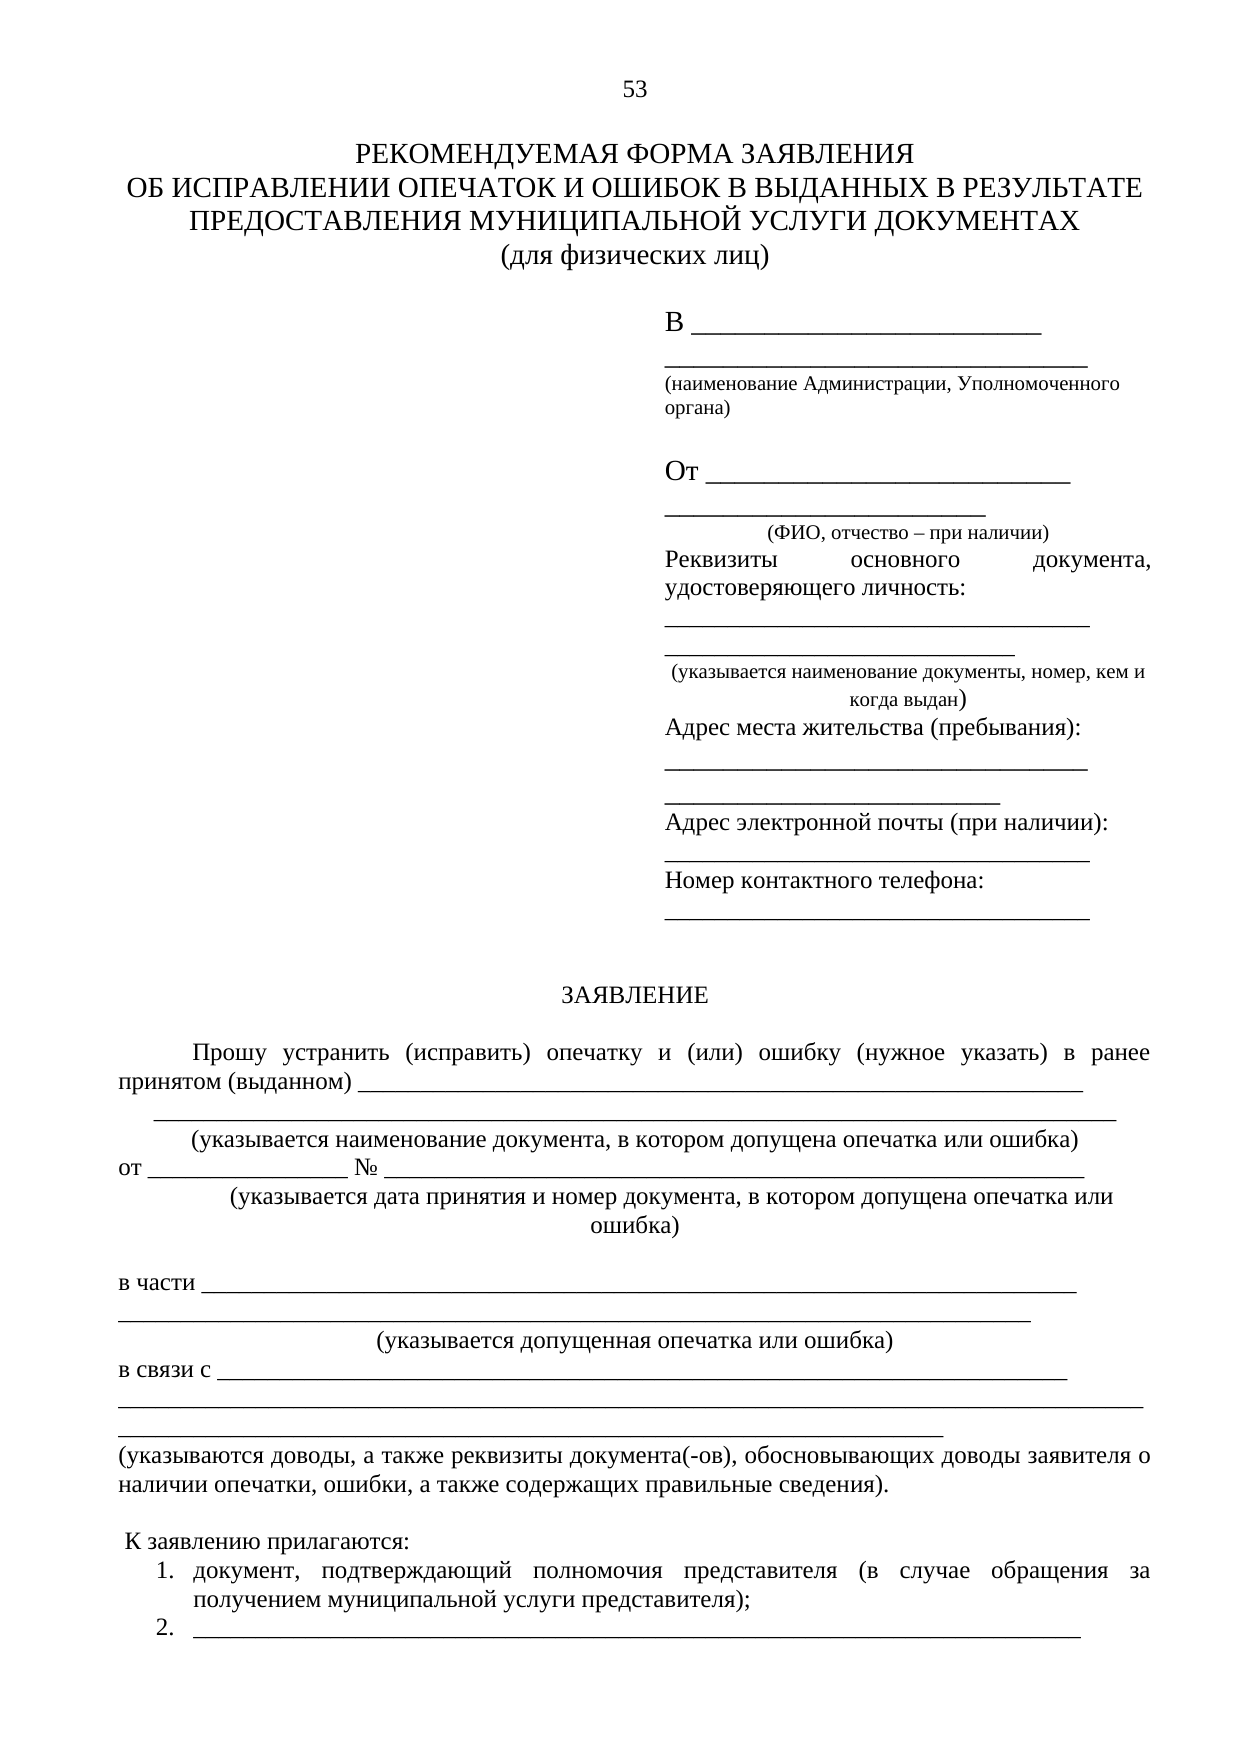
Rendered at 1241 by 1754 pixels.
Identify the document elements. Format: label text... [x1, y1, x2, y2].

text (ФИО, отчество – при наличии) [664, 520, 1152, 544]
text в части ______________________________________________________________________ [118, 1267, 1152, 1296]
text Номер контактного телефона: [664, 865, 1152, 894]
text (указывается наименование документы, номер, кем и когда выдан) [664, 659, 1152, 712]
text от ________________ № ________________________________________________________ [118, 1152, 1152, 1181]
text _____________________________________________________________________________ (указывается наименование документа, в котором допущена опечатка или ошибка) [118, 1095, 1152, 1152]
text (указывается допущенная опечатка или ошибка) [118, 1325, 1152, 1354]
text __________________________________ [664, 601, 1152, 630]
text ____________________________ [664, 630, 1152, 659]
text (для физических лиц) [118, 237, 1152, 270]
text Адрес электронной почты (при наличии): [664, 807, 1152, 836]
text Реквизиты основного документа, удостоверяющего личность: [664, 544, 1152, 601]
text ______________________ [664, 486, 1152, 520]
text От _________________________ [664, 453, 1152, 486]
text К заявлению прилагаются: [118, 1526, 1152, 1555]
text Прошу устранить (исправить) опечатку и (или) ошибку (нужное указать) в ранее принятом (выданном) __________________________________________________________ [118, 1037, 1152, 1095]
text РЕКОМЕНДУЕМАЯ ФОРМА ЗАЯВЛЕНИЯ [118, 136, 1152, 170]
text __________________________________ [664, 836, 1152, 865]
list документ, подтверждающий полномочия представителя (в случае обращения за получением муниципальной услуги представителя); [156, 1555, 1152, 1612]
text _____________________________ _______________________ [664, 740, 1152, 807]
text __________________________________ [664, 894, 1152, 922]
text Адрес места жительства (пребывания): [664, 712, 1152, 740]
text В ________________________ [664, 304, 1152, 337]
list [156, 1612, 1152, 1641]
text (указываются доводы, а также реквизиты документа(-ов), обосновывающих доводы заявителя о наличии опечатки, ошибки, а также содержащих правильные сведения). [118, 1440, 1152, 1497]
text (указывается дата принятия и номер документа, в котором допущена опечатка или ошибка) [118, 1181, 1152, 1239]
text ОБ ИСПРАВЛЕНИИ ОПЕЧАТОК И ОШИБОК В ВЫДАННЫХ В РЕЗУЛЬТАТЕ ПРЕДОСТАВЛЕНИЯ МУНИЦИПАЛЬНОЙ УСЛУГИ ДОКУМЕНТАХ [118, 170, 1152, 237]
text ЗАЯВЛЕНИЕ [118, 980, 1152, 1009]
text _____________________________ [664, 337, 1152, 371]
text ____________________________________________________________________________________________________________________________________________________ [118, 1382, 1152, 1440]
text в связи с ____________________________________________________________________ [118, 1354, 1152, 1382]
text (наименование Администрации, Уполномоченного органа) [664, 371, 1152, 419]
text _________________________________________________________________________ [118, 1296, 1152, 1325]
